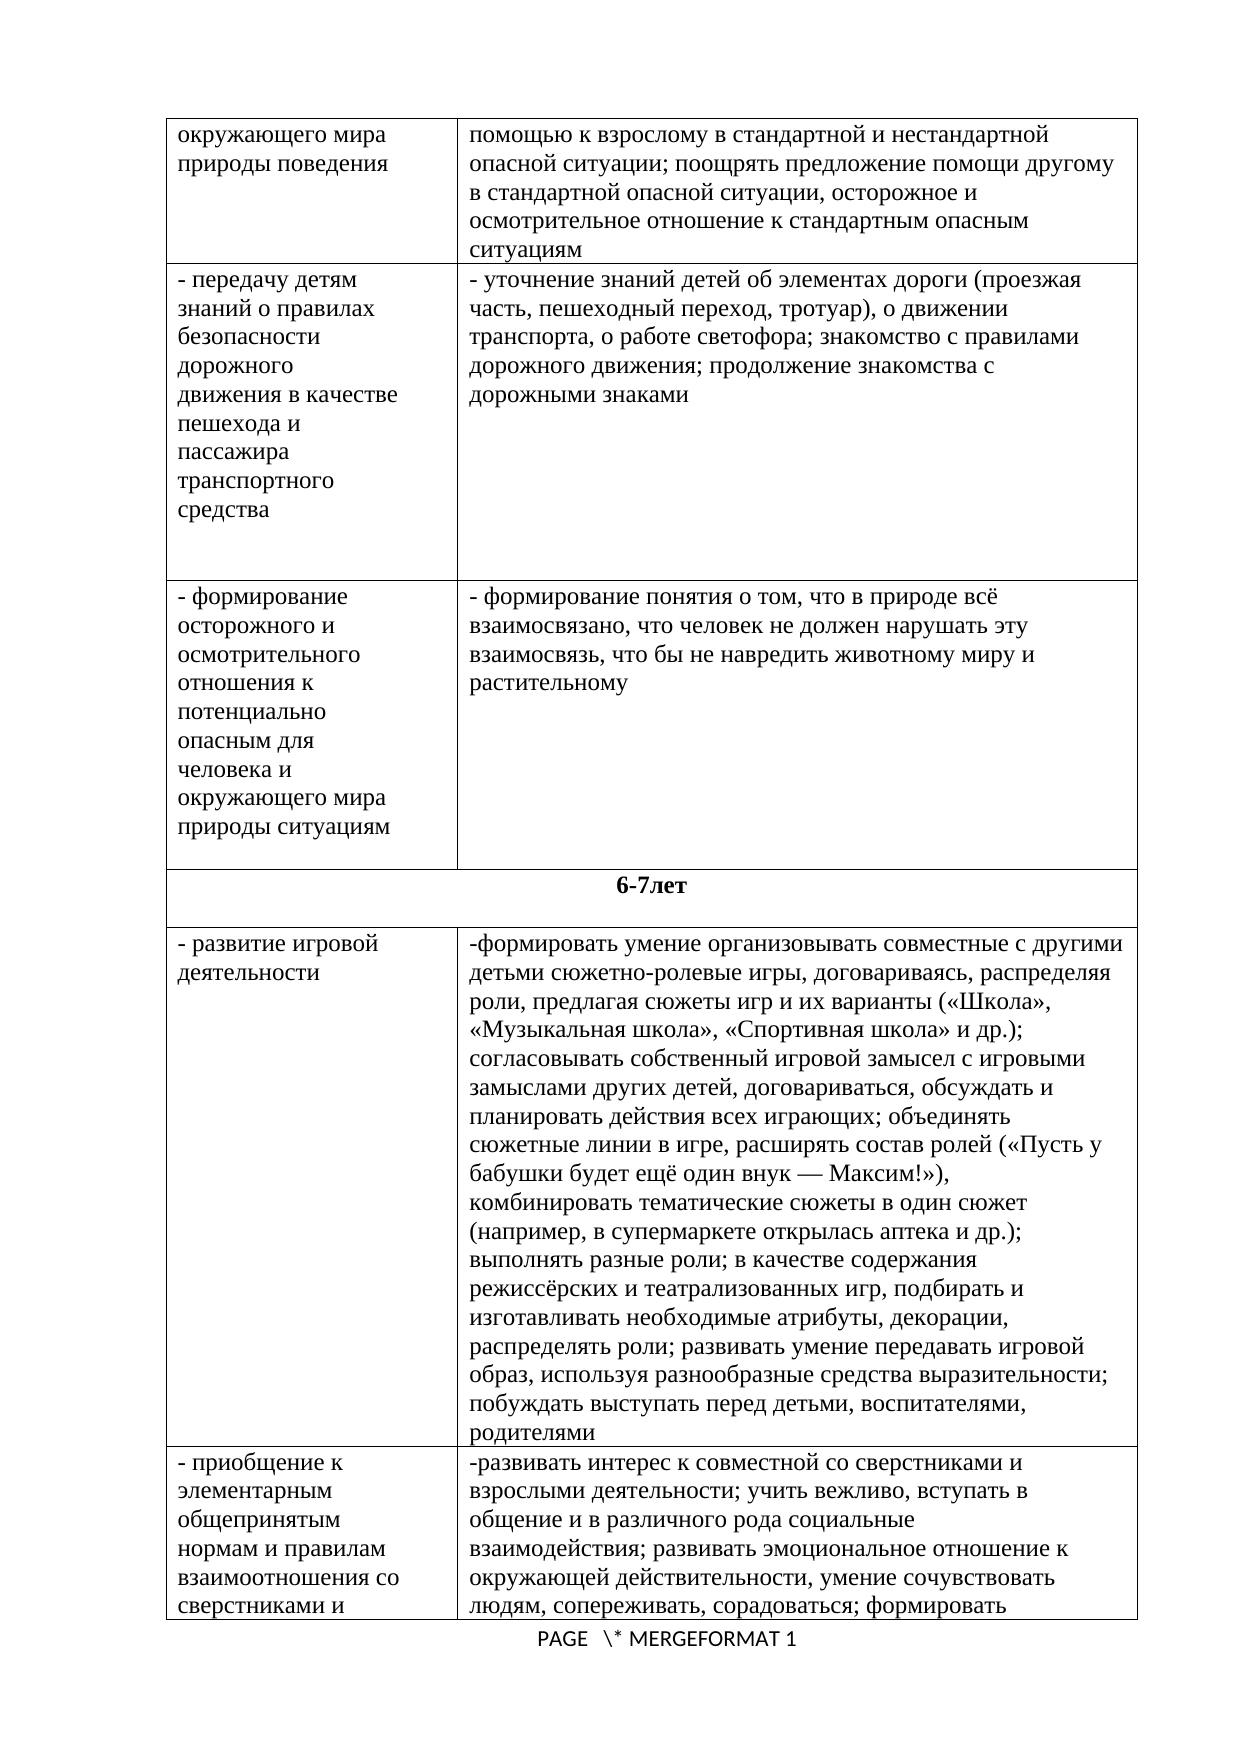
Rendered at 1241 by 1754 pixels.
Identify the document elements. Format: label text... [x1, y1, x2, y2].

table_cell - формирование осторожного и осмотрительного отношения к потенциально опасным для человека и окружающего мира природы ситуациям [167, 581, 457, 869]
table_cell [458, 119, 1137, 263]
table_cell - передачу детям знаний о правилах безопасности дорожного движения в качестве пешехода и пассажира транспортного средства [167, 264, 457, 580]
table_cell 6-7лет [167, 870, 1137, 927]
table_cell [167, 119, 457, 263]
table_cell - уточнение знаний детей об элементах дороги (проезжая часть, пешеходный переход, тротуар), о движении транспорта, о работе светофора; знакомство с правилами дорожного движения; продолжение знакомства с дорожными знаками [458, 264, 1137, 580]
table_cell -формировать умение организовывать совместные с другими детьми сюжетно-ролевые игры, договариваясь, распределяя роли, предлагая сюжеты игр и их варианты («Школа», «Музыкальная школа», «Спортивная школа» и др.); согласовывать собственный игровой замысел с игровыми замыслами других детей, договариваться, обсуждать и планировать действия всех играющих; объединять сюжетные линии в игре, расширять состав ролей («Пусть у бабушки будет ещё один внук — Максим!»), комбинировать тематические сюжеты в один сюжет (например, в супермаркете открылась аптека и др.); выполнять разные роли; в качестве содержания режиссёрских и театрализованных игр, подбирать и изготавливать необходимые атрибуты, декорации, распределять роли; развивать умение передавать игровой образ, используя разнообразные средства выразительности; побуждать выступать перед детьми, воспитателями, родителями [458, 928, 1137, 1446]
table_cell - развитие игровой деятельности [167, 928, 457, 1446]
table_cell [458, 1447, 1137, 1619]
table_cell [167, 1447, 457, 1619]
table_cell - формирование понятия о том, что в природе всё взаимосвязано, что человек не должен нарушать эту взаимосвязь, что бы не навредить животному миру и растительному [458, 581, 1137, 869]
